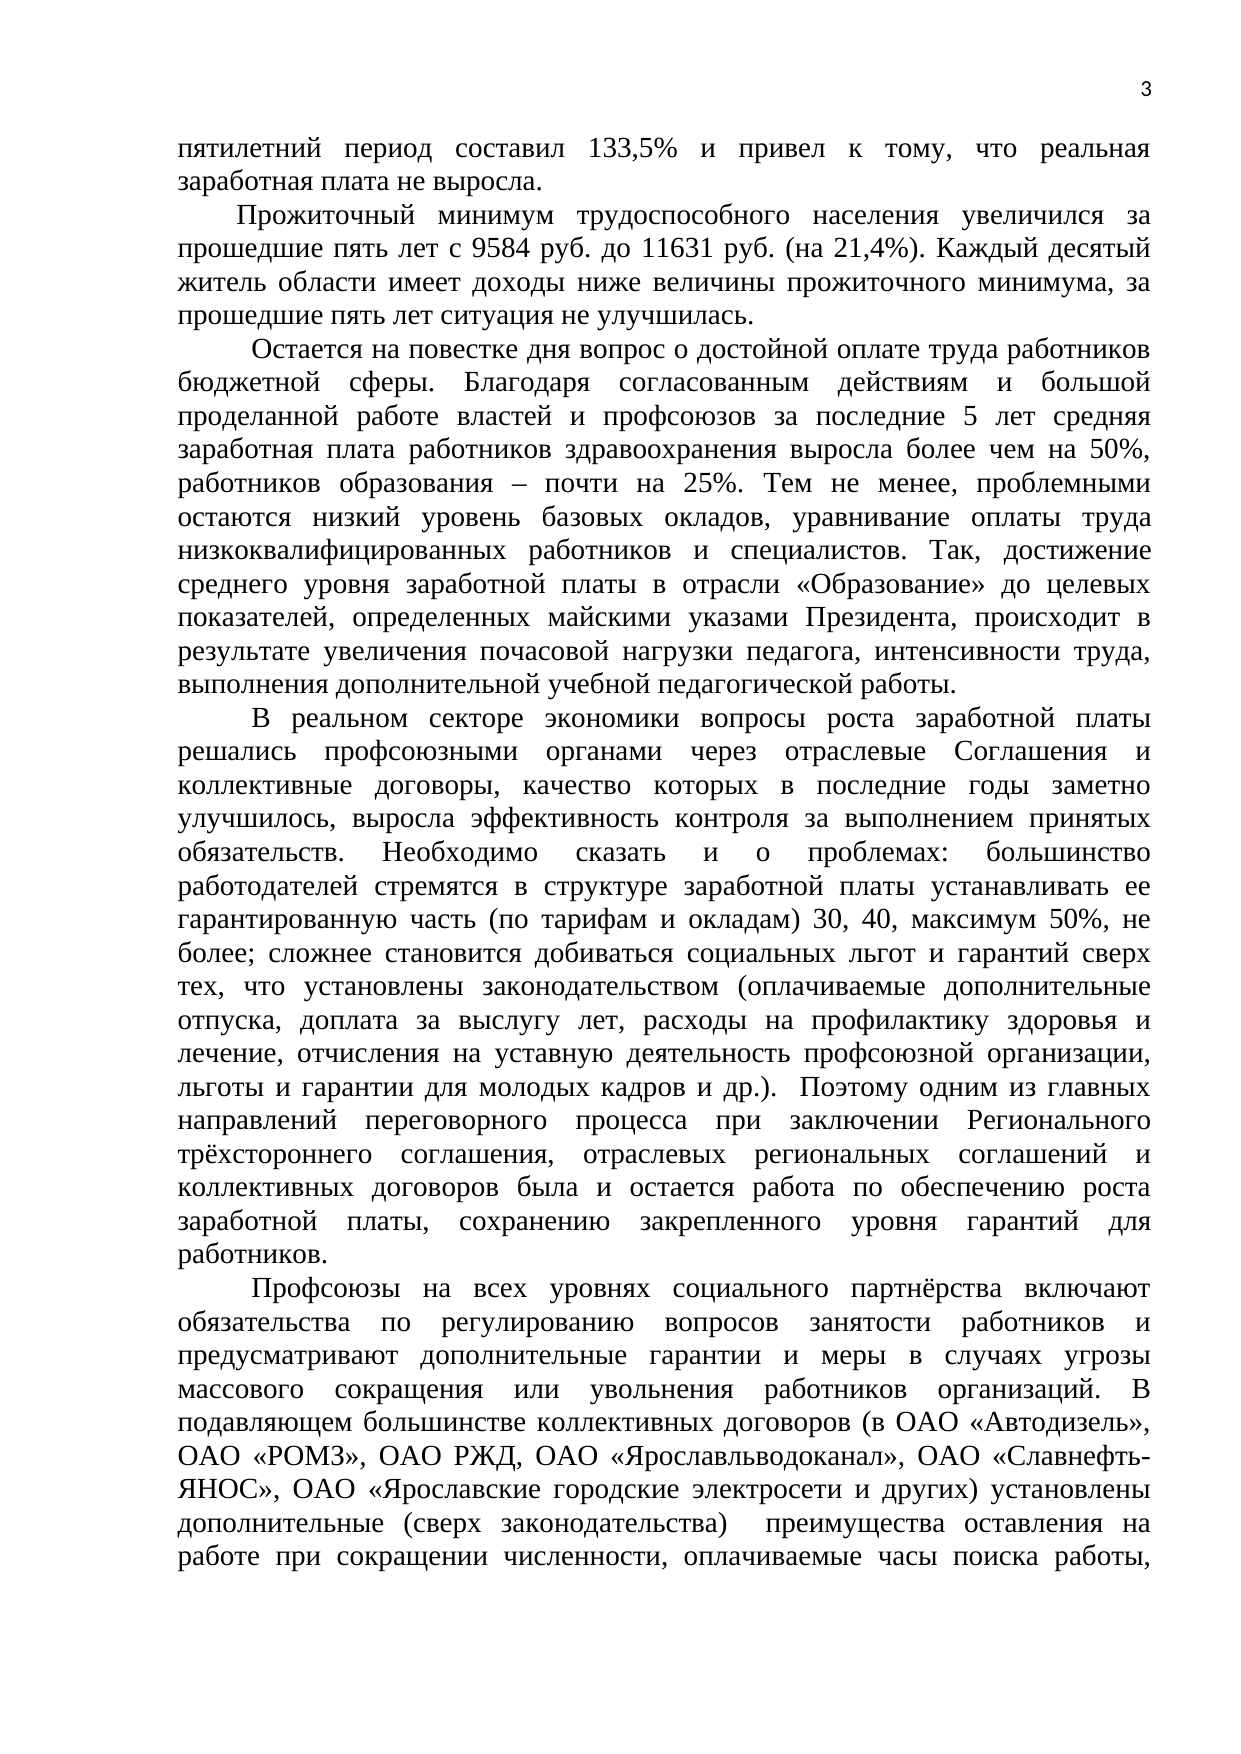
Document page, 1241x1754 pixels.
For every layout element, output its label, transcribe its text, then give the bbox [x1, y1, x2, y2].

text Остается на повестке дня вопрос о достойной оплате труда работников бюджетной сферы. Благодаря согласованным действиям и большой проделанной работе властей и профсоюзов за последние 5 лет средняя заработная плата работников здравоохранения выросла более чем на 50%, работников образования – почти на 25%. Тем не менее, проблемными остаются низкий уровень базовых окладов, уравнивание оплаты труда низкоквалифицированных работников и специалистов. Так, достижение среднего уровня заработной платы в отрасли «Образование» до целевых показателей, определенных майскими указами Президента, происходит в результате увеличения почасовой нагрузки педагога, интенсивности труда, выполнения дополнительной учебной педагогической работы. [177, 331, 1152, 700]
text В реальном секторе экономики вопросы роста заработной платы решались профсоюзными органами через отраслевые Соглашения и коллективные договоры, качество которых в последние годы заметно улучшилось, выросла эффективность контроля за выполнением принятых обязательств. Необходимо сказать и о проблемах: большинство работодателей стремятся в структуре заработной платы устанавливать ее гарантированную часть (по тарифам и окладам) 30, 40, максимум 50%, не более; сложнее становится добиваться социальных льгот и гарантий сверх тех, что установлены законодательством (оплачиваемые дополнительные отпуска, доплата за выслугу лет, расходы на профилактику здоровья и лечение, отчисления на уставную деятельность профсоюзной организации, льготы и гарантии для молодых кадров и др.). Поэтому одним из главных направлений переговорного процесса при заключении Регионального трёхстороннего соглашения, отраслевых региональных соглашений и коллективных договоров была и остается работа по обеспечению роста заработной платы, сохранению закрепленного уровня гарантий для работников. [177, 700, 1152, 1270]
text Прожиточный минимум трудоспособного населения увеличился за прошедшие пять лет с 9584 руб. до 11631 руб. (на 21,4%). Каждый десятый житель области имеет доходы ниже величины прожиточного минимума, за прошедшие пять лет ситуация не улучшилась. [177, 197, 1152, 331]
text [177, 1270, 1152, 1572]
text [177, 130, 1152, 197]
